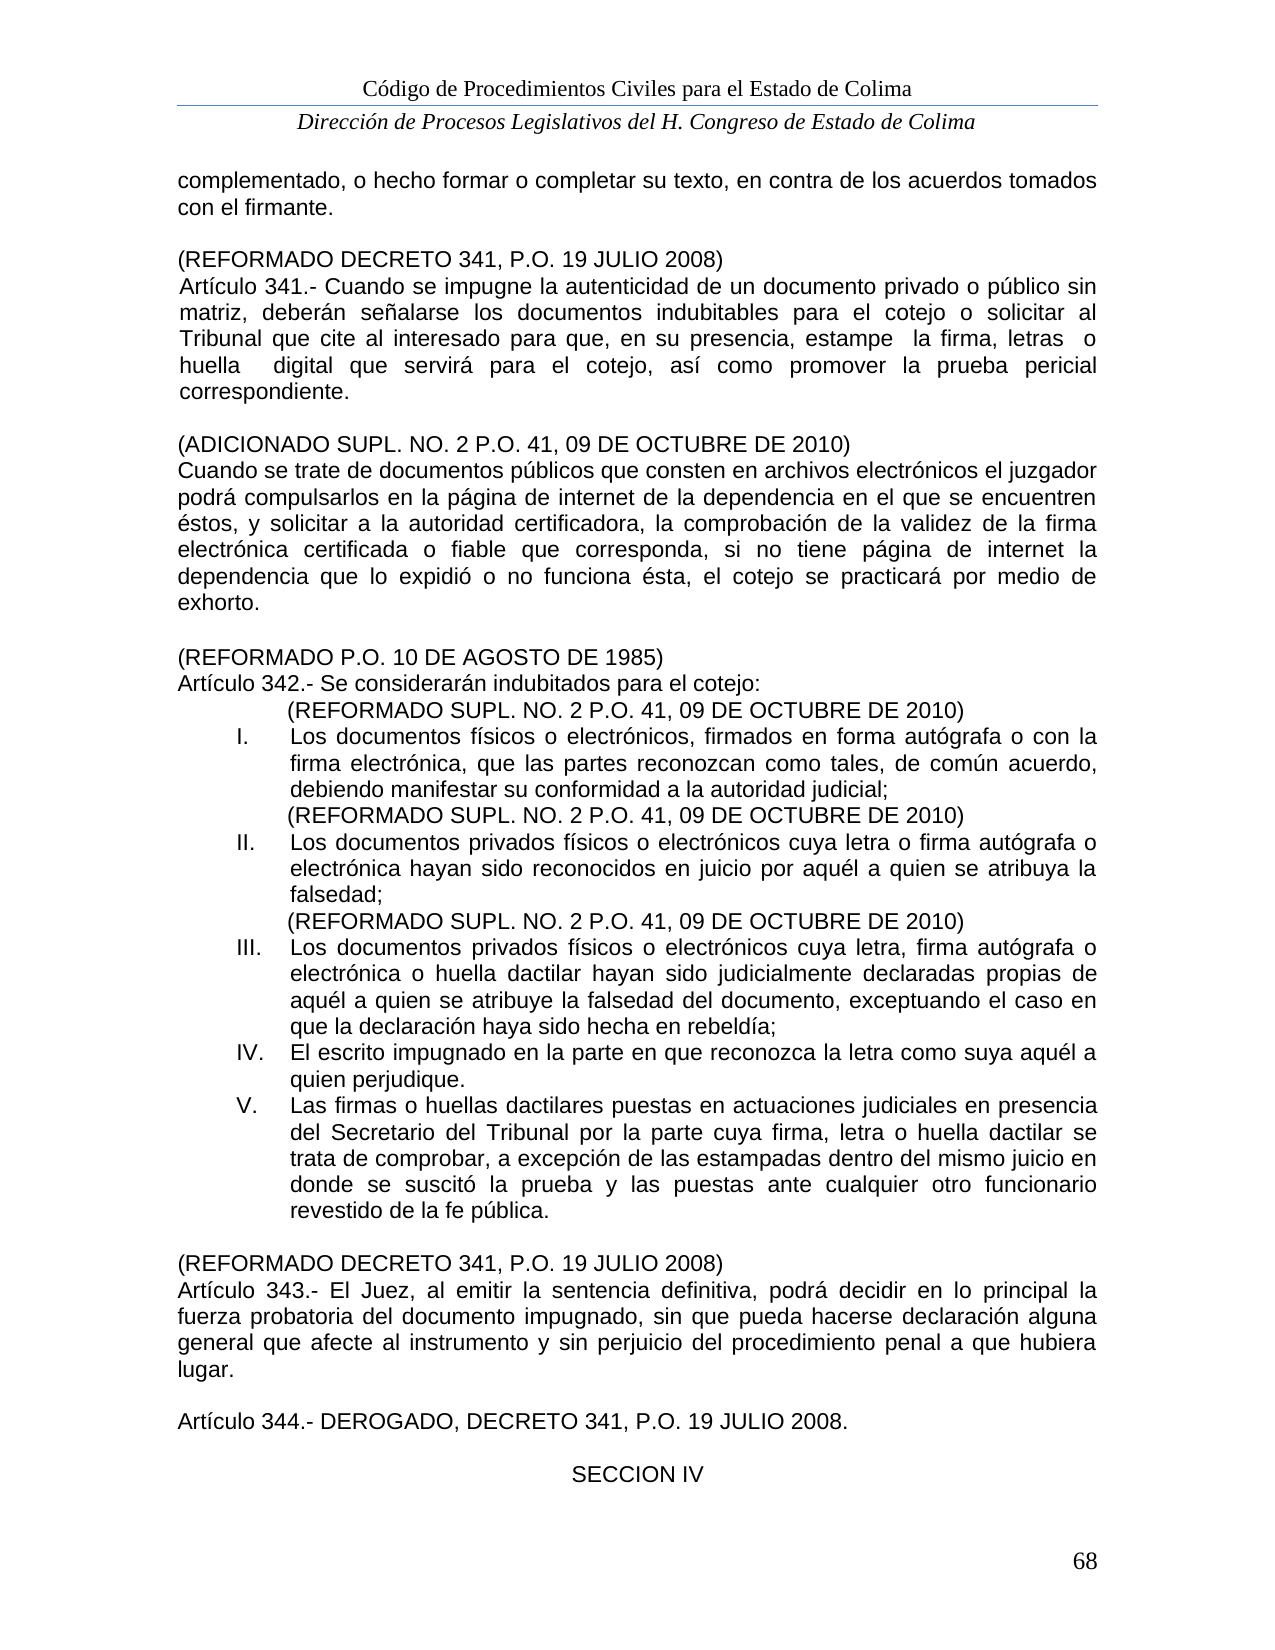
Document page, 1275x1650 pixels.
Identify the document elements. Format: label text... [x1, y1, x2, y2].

text Artículo 344.- DEROGADO, DECRETO 341, P.O. 19 JULIO 2008. [177, 1408, 1098, 1435]
text (REFORMADO DECRETO 341, P.O. 19 JULIO 2008) [177, 246, 1098, 273]
text SECCION IV [177, 1461, 1098, 1487]
text (REFORMADO SUPL. NO. 2 P.O. 41, 09 DE OCTUBRE DE 2010) [236, 697, 1098, 723]
text (REFORMADO P.O. 10 DE AGOSTO DE 1985) [177, 644, 1098, 670]
text (REFORMADO SUPL. NO. 2 P.O. 41, 09 DE OCTUBRE DE 2010) [236, 802, 1098, 828]
text (REFORMADO SUPL. NO. 2 P.O. 41, 09 DE OCTUBRE DE 2010) [236, 908, 1098, 934]
text (ADICIONADO SUPL. NO. 2 P.O. 41, 09 DE OCTUBRE DE 2010) [177, 431, 1098, 457]
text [177, 167, 1098, 220]
text Artículo 341.- Cuando se impugne la autenticidad de un documento privado o público sin matriz, deberán señalarse los documentos indubitables para el cotejo o solicitar al Tribunal que cite al interesado para que, en su presencia, estampe la firma, letras o huella digital que servirá para el cotejo, así como promover la prueba pericial correspondiente. [179, 273, 1098, 404]
text (REFORMADO DECRETO 341, P.O. 19 JULIO 2008) [177, 1250, 1098, 1277]
text Artículo 343.- El Juez, al emitir la sentencia definitiva, podrá decidir en lo principal la fuerza probatoria del documento impugnado, sin que pueda hacerse declaración alguna general que afecte al instrumento y sin perjuicio del procedimiento penal a que hubiera lugar. [177, 1277, 1098, 1382]
list Los documentos privados físicos o electrónicos cuya letra, firma autógrafa o electrónica o huella dactilar hayan sido judicialmente declaradas propias de aquél a quien se atribuye la falsedad del documento, exceptuando el caso en que la declaración haya sido hecha en rebeldía; [236, 934, 1098, 1039]
list Las firmas o huellas dactilares puestas en actuaciones judiciales en presencia del Secretario del Tribunal por la parte cuya firma, letra o huella dactilar se trata de comprobar, a excepción de las estampadas dentro del mismo juicio en donde se suscitó la prueba y las puestas ante cualquier otro funcionario revestido de la fe pública. [236, 1092, 1098, 1224]
list Los documentos físicos o electrónicos, firmados en forma autógrafa o con la firma electrónica, que las partes reconozcan como tales, de común acuerdo, debiendo manifestar su conformidad a la autoridad judicial; [236, 723, 1098, 802]
text Cuando se trate de documentos públicos que consten en archivos electrónicos el juzgador podrá compulsarlos en la página de internet de la dependencia en el que se encuentren éstos, y solicitar a la autoridad certificadora, la comprobación de la validez de la firma electrónica certificada o fiable que corresponda, si no tiene página de internet la dependencia que lo expidió o no funciona ésta, el cotejo se practicará por medio de exhorto. [177, 457, 1098, 615]
text Artículo 342.- Se considerarán indubitados para el cotejo: [177, 670, 1098, 697]
list El escrito impugnado en la parte en que reconozca la letra como suya aquél a quien perjudique. [236, 1039, 1098, 1092]
list Los documentos privados físicos o electrónicos cuya letra o firma autógrafa o electrónica hayan sido reconocidos en juicio por aquél a quien se atribuya la falsedad; [236, 828, 1098, 908]
